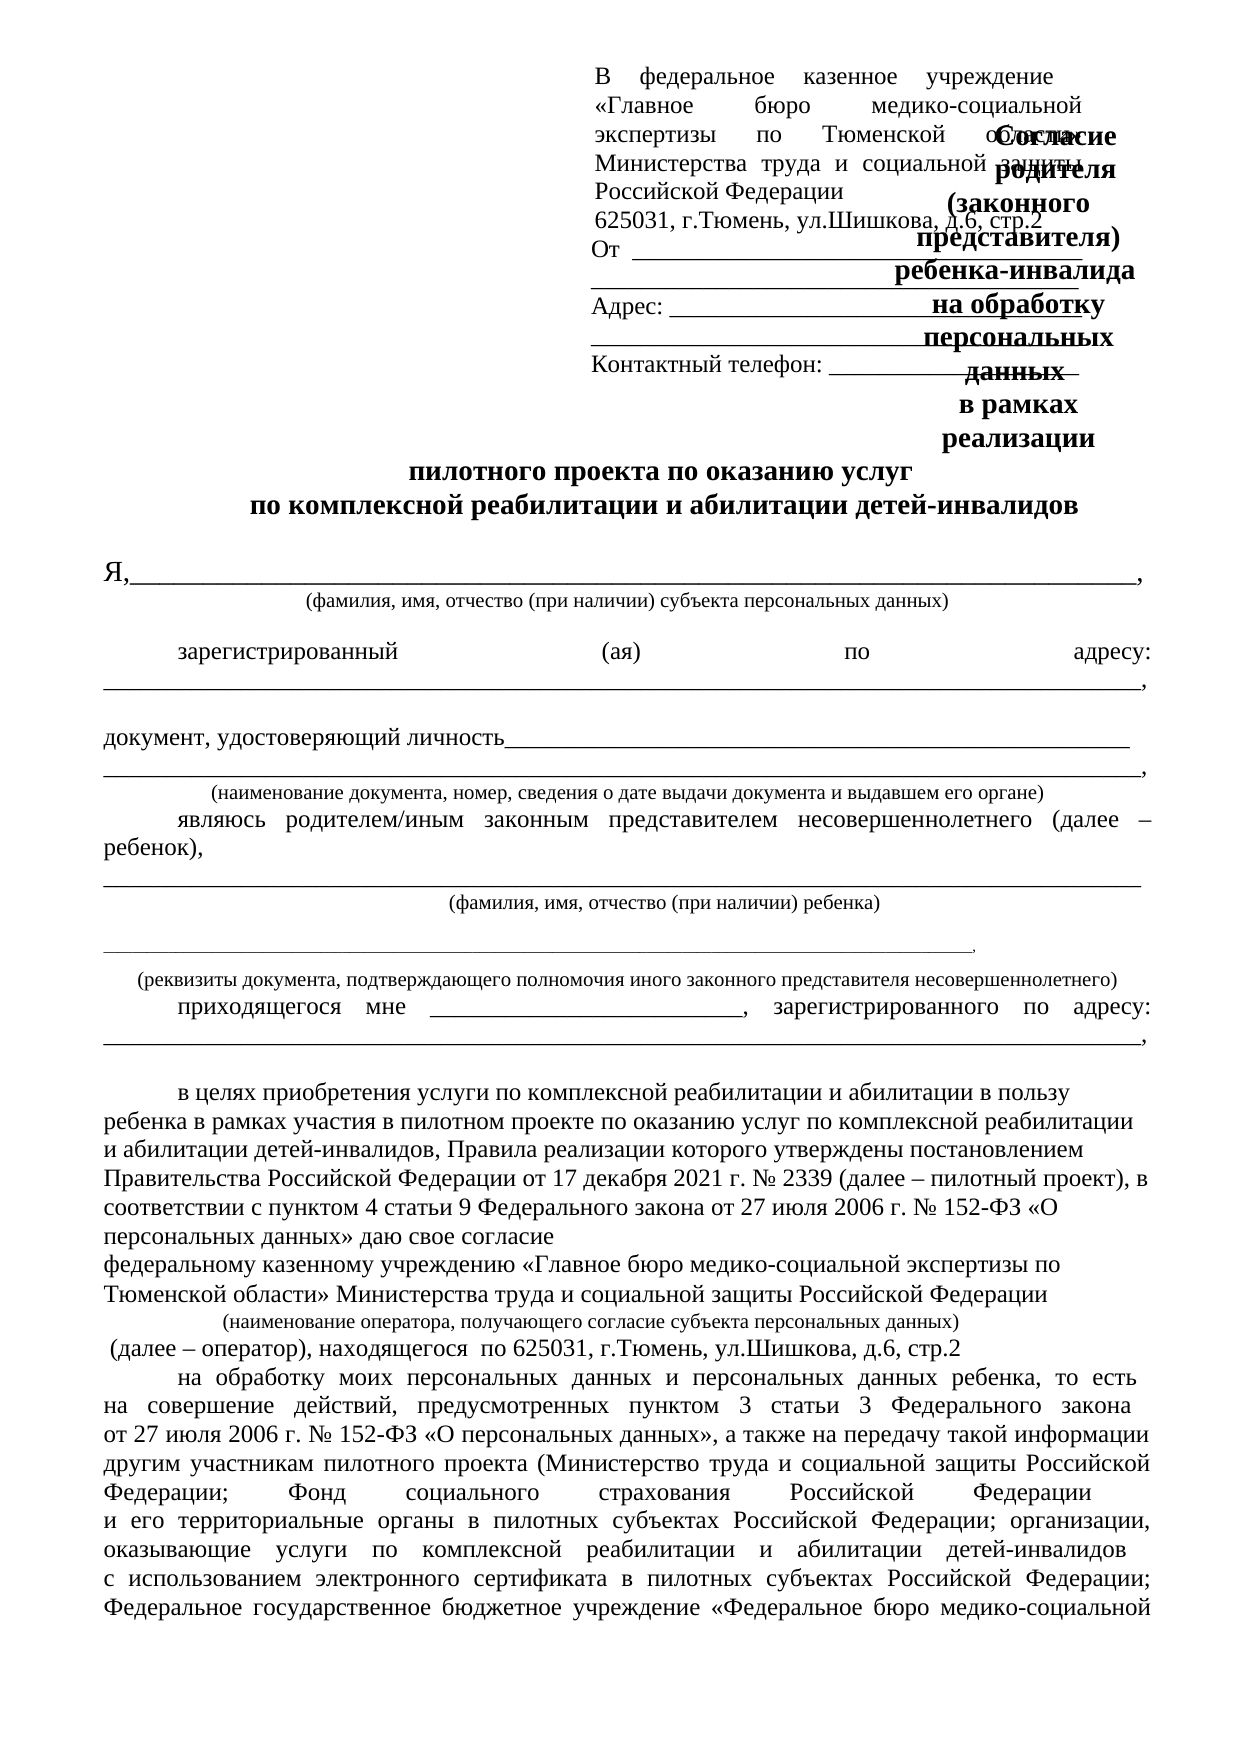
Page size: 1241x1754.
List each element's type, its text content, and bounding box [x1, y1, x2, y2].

text являюсь родителем/иным законным представителем несовершеннолетнего (далее – ребенок), ___________________________________________________________________________________ [103, 804, 1152, 890]
text (фамилия, имя, отчество (при наличии) субъекта персональных данных) [103, 588, 1152, 612]
text (далее – оператор), находящегося по 625031, г.Тюмень, ул.Шишкова, д.6, стр.2 [88, 1333, 1031, 1362]
text в целях приобретения услуги по комплексной реабилитации и абилитации в пользу ребенка в рамках участия в пилотном проекте по оказанию услуг по комплексной реабилитации и абилитации детей-инвалидов, Правила реализации которого утверждены постановлением Правительства Российской Федерации от 17 декабря 2021 г. № 2339 (далее – пилотный проект), в соответствии с пунктом 4 статьи 9 Федерального закона от 27 июля 2006 г. № 152-ФЗ «О персональных данных» даю свое согласие федеральному казенному учреждению «Главное бюро медико-социальной экспертизы по Тюменской области» Министерства труда и социальной защиты Российской Федерации [103, 1077, 1152, 1309]
text (наименование документа, номер, сведения о дате выдачи документа и выдавшем его органе) [103, 779, 1152, 804]
text зарегистрированный (ая) по адресу: ___________________________________________________________________________________, [103, 636, 1152, 693]
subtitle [103, 1362, 1152, 1620]
text документ, удостоверяющий личность__________________________________________________ [103, 722, 1152, 751]
text приходящегося мне _________________________, зарегистрированного по адресу: ___________________________________________________________________________________, [103, 991, 1152, 1048]
text Я,_____________________________________________________________________, [103, 554, 1152, 588]
table_header [166, 61, 866, 438]
text (наименование оператора, получающего согласие субъекта персональных данных) [103, 1309, 1152, 1333]
text родителя (законного представителя) ребенка-инвалида на обработку персональных данных в рамках реализации пилотного проекта по оказанию услуг по комплексной реабилитации и абилитации детей-инвалидов [177, 152, 1152, 521]
text (реквизиты документа, подтверждающего полномочия иного законного представителя несовершеннолетнего) [103, 967, 1152, 991]
text ________________________________________________________________________________________________________________________, [103, 938, 1152, 967]
text (фамилия, имя, отчество (при наличии) ребенка) [103, 890, 1152, 914]
text ___________________________________________________________________________________, [103, 751, 1152, 779]
text Согласие [866, 118, 1152, 152]
